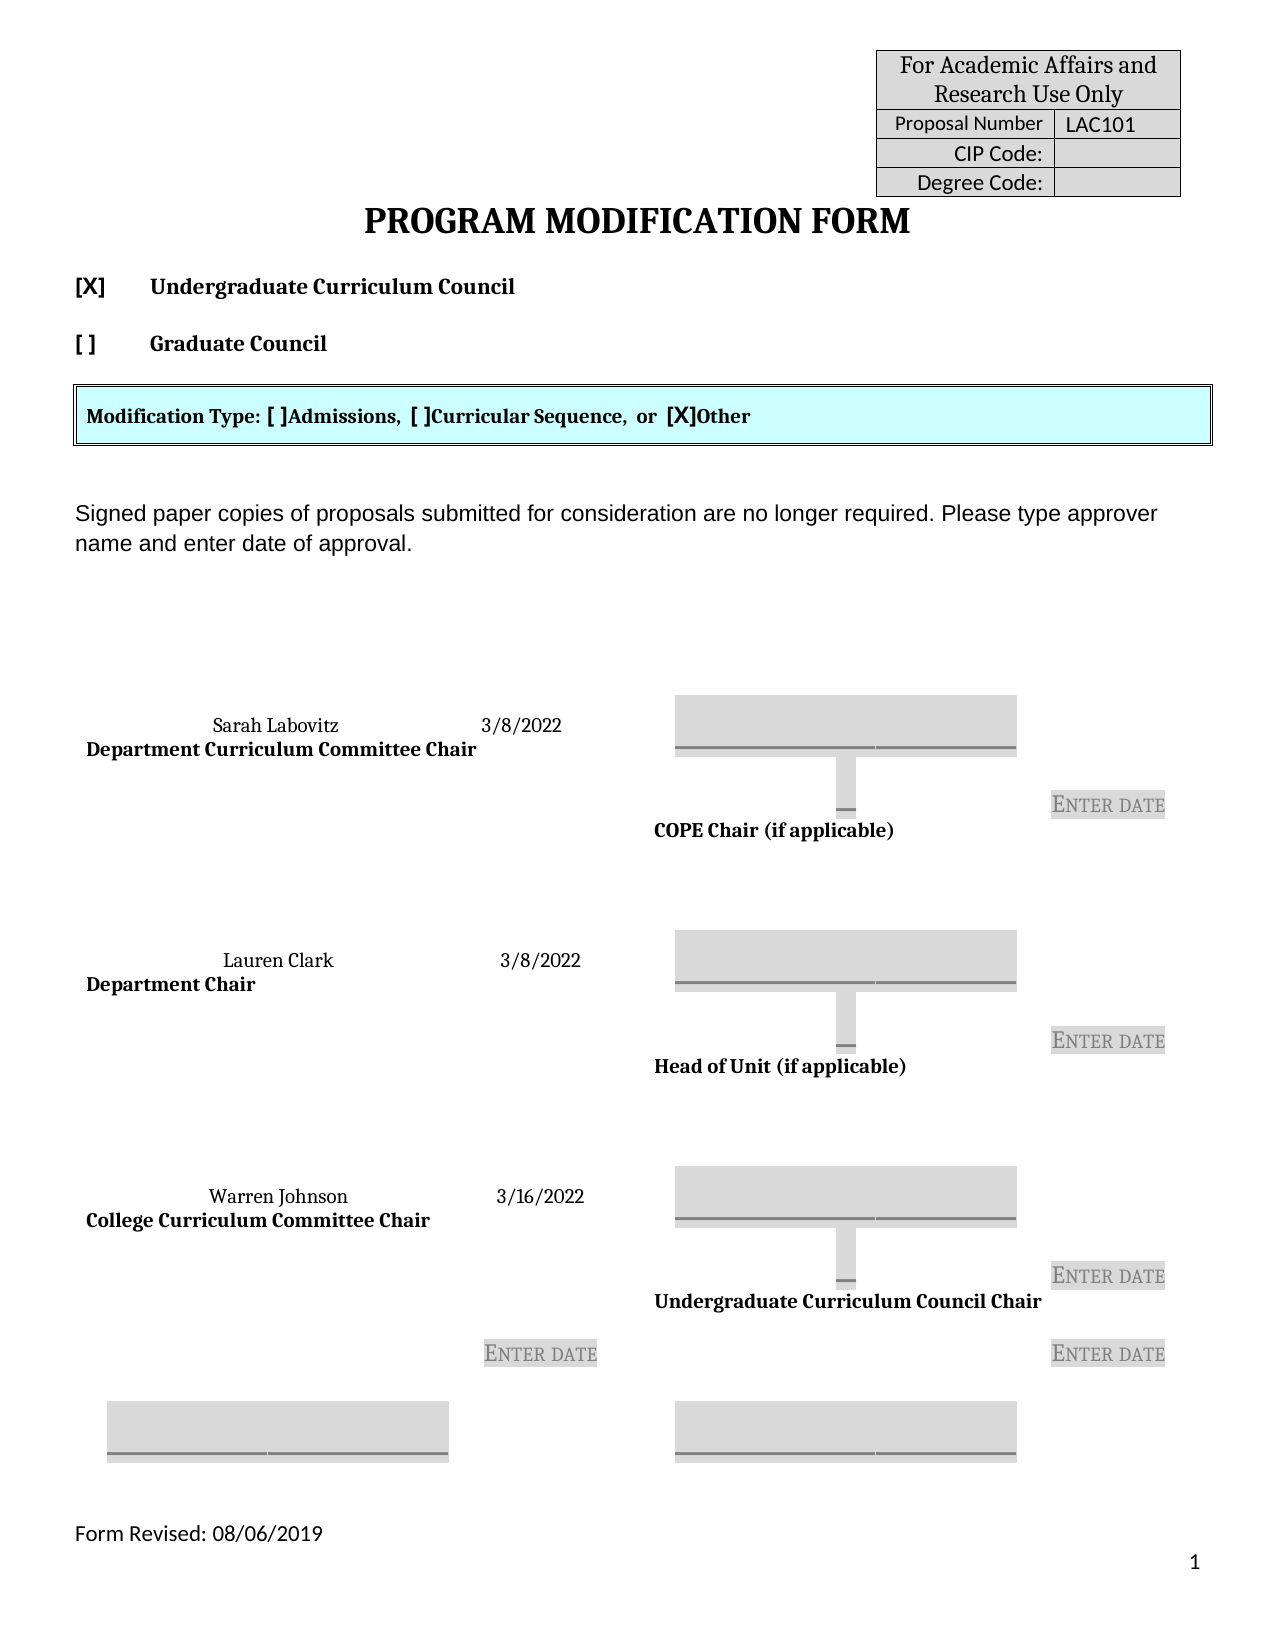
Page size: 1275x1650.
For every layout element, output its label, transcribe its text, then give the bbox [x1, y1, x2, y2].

table_cell CIP Code: [877, 139, 1054, 167]
table_cell LAC101 [1055, 110, 1180, 138]
text [X] Undergraduate Curriculum Council [75, 270, 1200, 301]
text Program Modification Form [75, 199, 1200, 243]
table_header For Academic Affairs and Research Use Only [877, 51, 1180, 109]
text [ ] Graduate Council [75, 327, 1200, 358]
table_cell Department Chair [75, 868, 643, 1103]
table_cell Degree Code: [877, 168, 1054, 196]
text Signed paper copies of proposals submitted for consideration are no longer required. Please type approver name and enter date of approval. [75, 500, 1200, 556]
table_cell Undergraduate Curriculum Council Chair [643, 1103, 1211, 1339]
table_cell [75, 1339, 643, 1463]
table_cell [643, 1339, 1211, 1463]
table_cell Head of Unit (if applicable) [643, 868, 1211, 1103]
table_header Modification Type: [ ]Admissions, [ ]Curricular Sequence, or [X]Other [77, 387, 1210, 443]
table_cell [1055, 168, 1180, 196]
table_header Department Curriculum Committee Chair [75, 632, 643, 868]
table_cell College Curriculum Committee Chair [75, 1103, 643, 1339]
table_cell Proposal Number [877, 110, 1054, 138]
table_header COPE Chair (if applicable) [643, 632, 1211, 868]
table_cell [1055, 139, 1180, 167]
